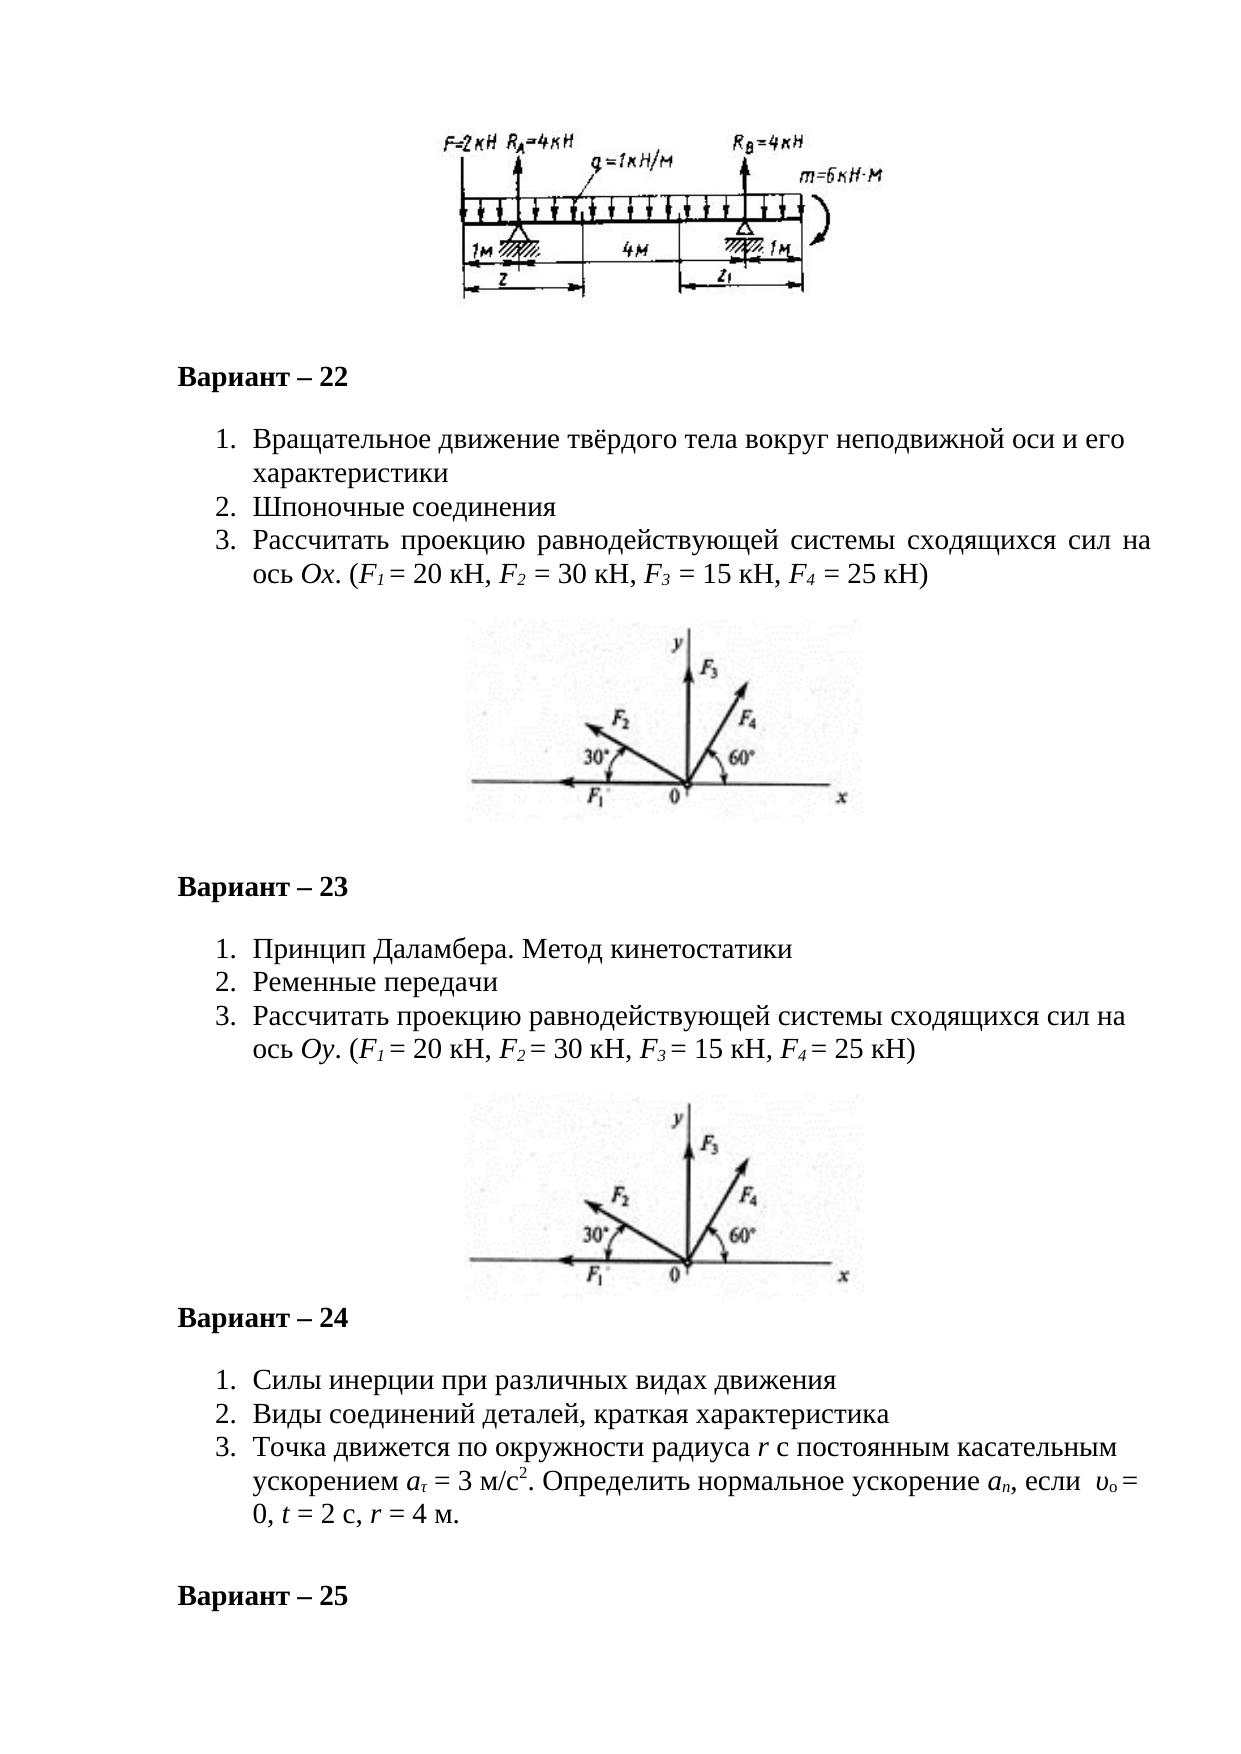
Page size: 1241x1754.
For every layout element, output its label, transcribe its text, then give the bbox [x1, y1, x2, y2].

picture [435, 118, 894, 312]
picture [464, 1093, 865, 1301]
list Шпоночные соединения [215, 489, 1152, 522]
list Ременные передачи [215, 964, 1152, 998]
text Вариант – 24 [177, 1300, 1152, 1334]
list Вращательное движение твёрдого тела вокруг неподвижной оси и его характеристики [215, 422, 1152, 489]
list Силы инерции при различных видах движения [215, 1362, 1152, 1396]
text Вариант – 25 [177, 1578, 1152, 1611]
list Виды соединений деталей, краткая характеристика [215, 1396, 1152, 1429]
picture [466, 618, 863, 822]
list Точка движется по окружности радиуса r с постоянным касательным ускорением аτ = 3 м/с2. Определить нормальное ускорение an, если υо = 0, t = 2 с, r = 4 м. [215, 1429, 1152, 1530]
text Вариант – 22 [177, 359, 1152, 393]
list Рассчитать проекцию равнодействующей системы сходящихся сил на ось Оy. (F1 = 20 кН, F2 = 30 кН, F3 = 15 кН, F4 = 25 кН) [215, 998, 1152, 1065]
list Принцип Даламбера. Метод кинетостатики [215, 931, 1152, 964]
text Вариант – 23 [177, 869, 1152, 902]
list Рассчитать проекцию равнодействующей системы сходящихся сил на ось Ох. (F1 = 20 кН, F2 = 30 кН, F3 = 15 кН, F4 = 25 кН) [215, 522, 1152, 589]
